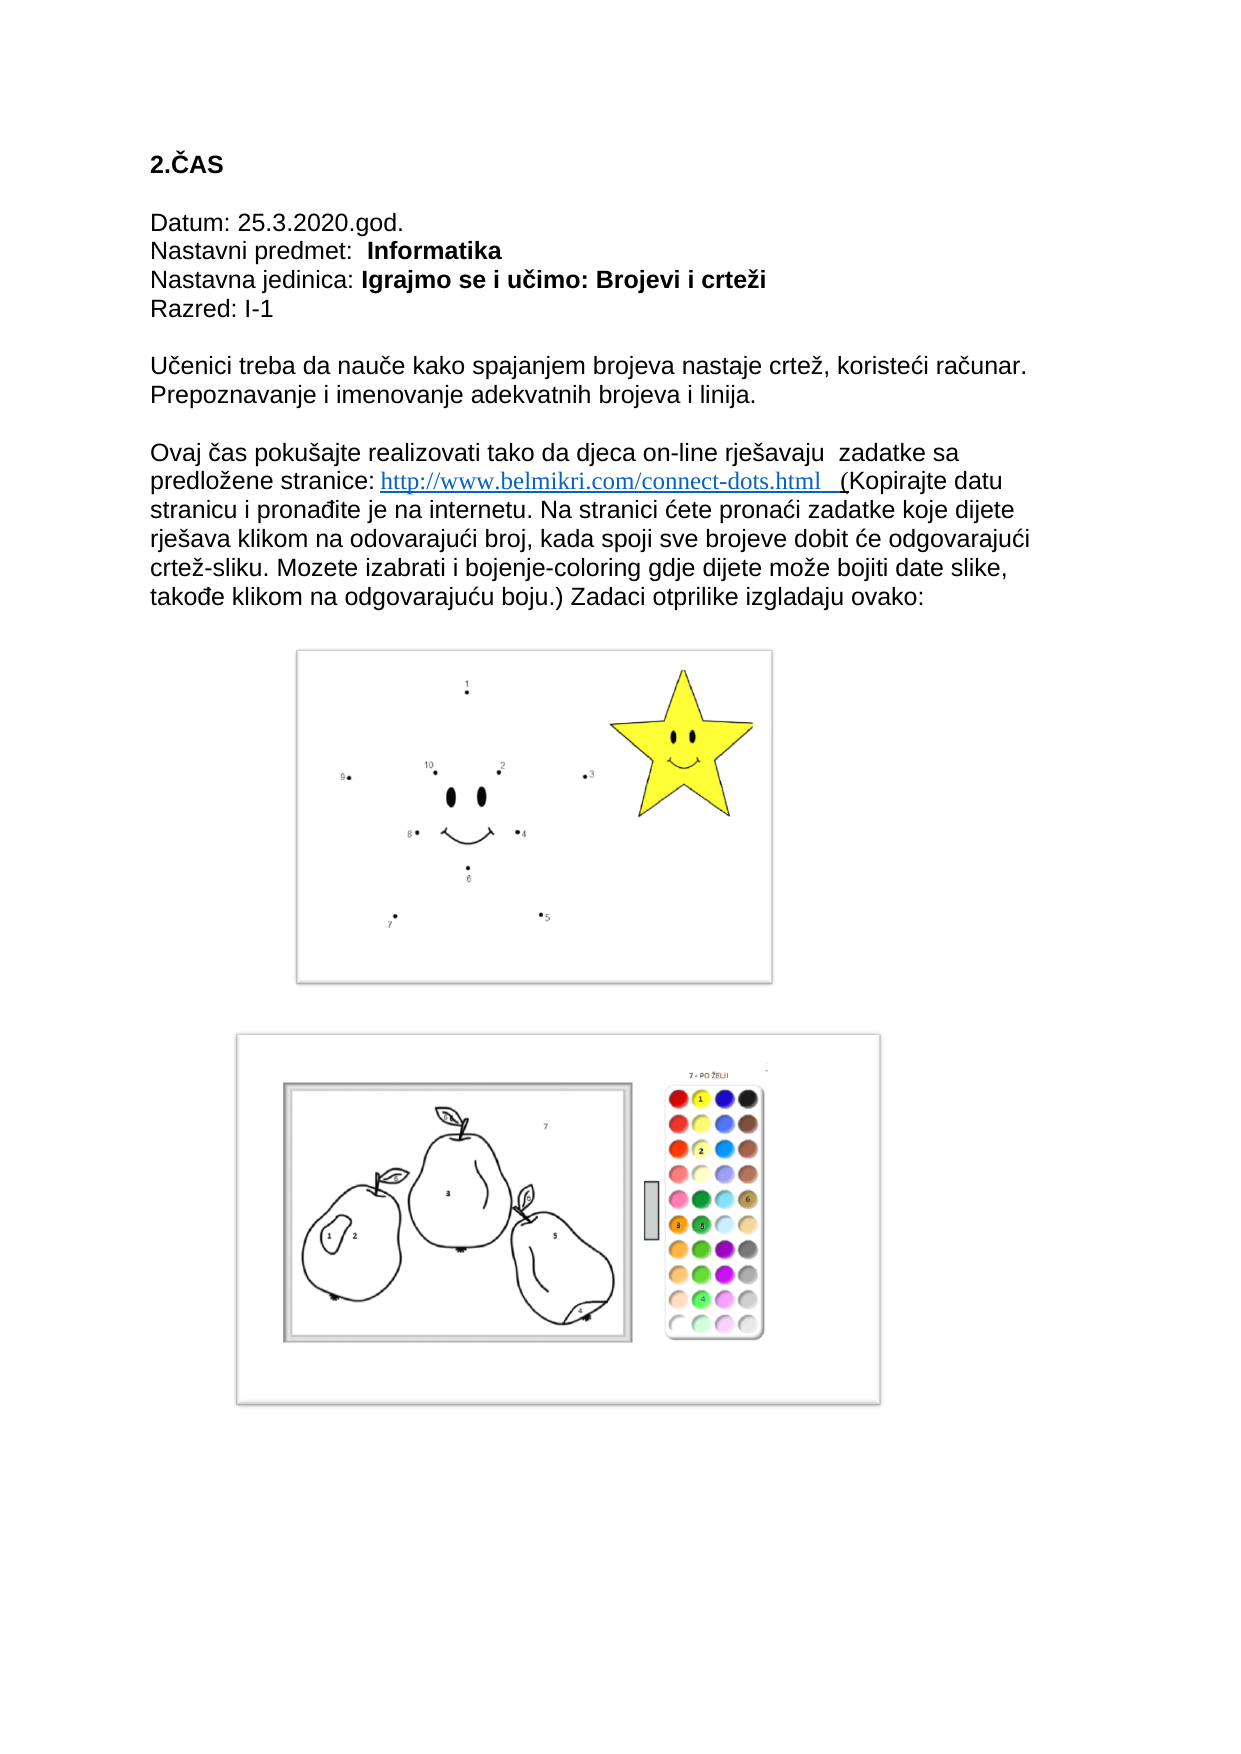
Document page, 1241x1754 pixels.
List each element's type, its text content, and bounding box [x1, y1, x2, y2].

picture [290, 644, 778, 990]
text Nastavni predmet: Informatika [150, 236, 1090, 265]
text Ovaj čas pokušajte realizovati tako da djeca on-line rješavaju zadatke sa predložene stranice: http://www.belmikri.com/connect-dots.html (Kopirajte datu stranicu i pronađite je na internetu. Na stranici ćete pronaći zadatke koje dijete rješava klikom na odovarajući broj, kada spoji sve brojeve dobit će odgovarajući crtež-sliku. Mozete izabrati i bojenje-coloring gdje dijete može bojiti date slike, takođe klikom na odgovarajuću boju.) Zadaci otprilike izgladaju ovako: [150, 437, 1090, 610]
text Datum: 25.3.2020.god. [150, 207, 1090, 236]
picture [229, 1027, 887, 1412]
text 2.ČAS [150, 150, 1090, 179]
text Razred: I-1 [150, 294, 1090, 322]
text Učenici treba da nauče kako spajanjem brojeva nastaje crtež, koristeći računar. Prepoznavanje i imenovanje adekvatnih brojeva i linija. [150, 351, 1090, 409]
text Nastavna jedinica: Igrajmo se i učimo: Brojevi i crteži [150, 265, 1090, 294]
